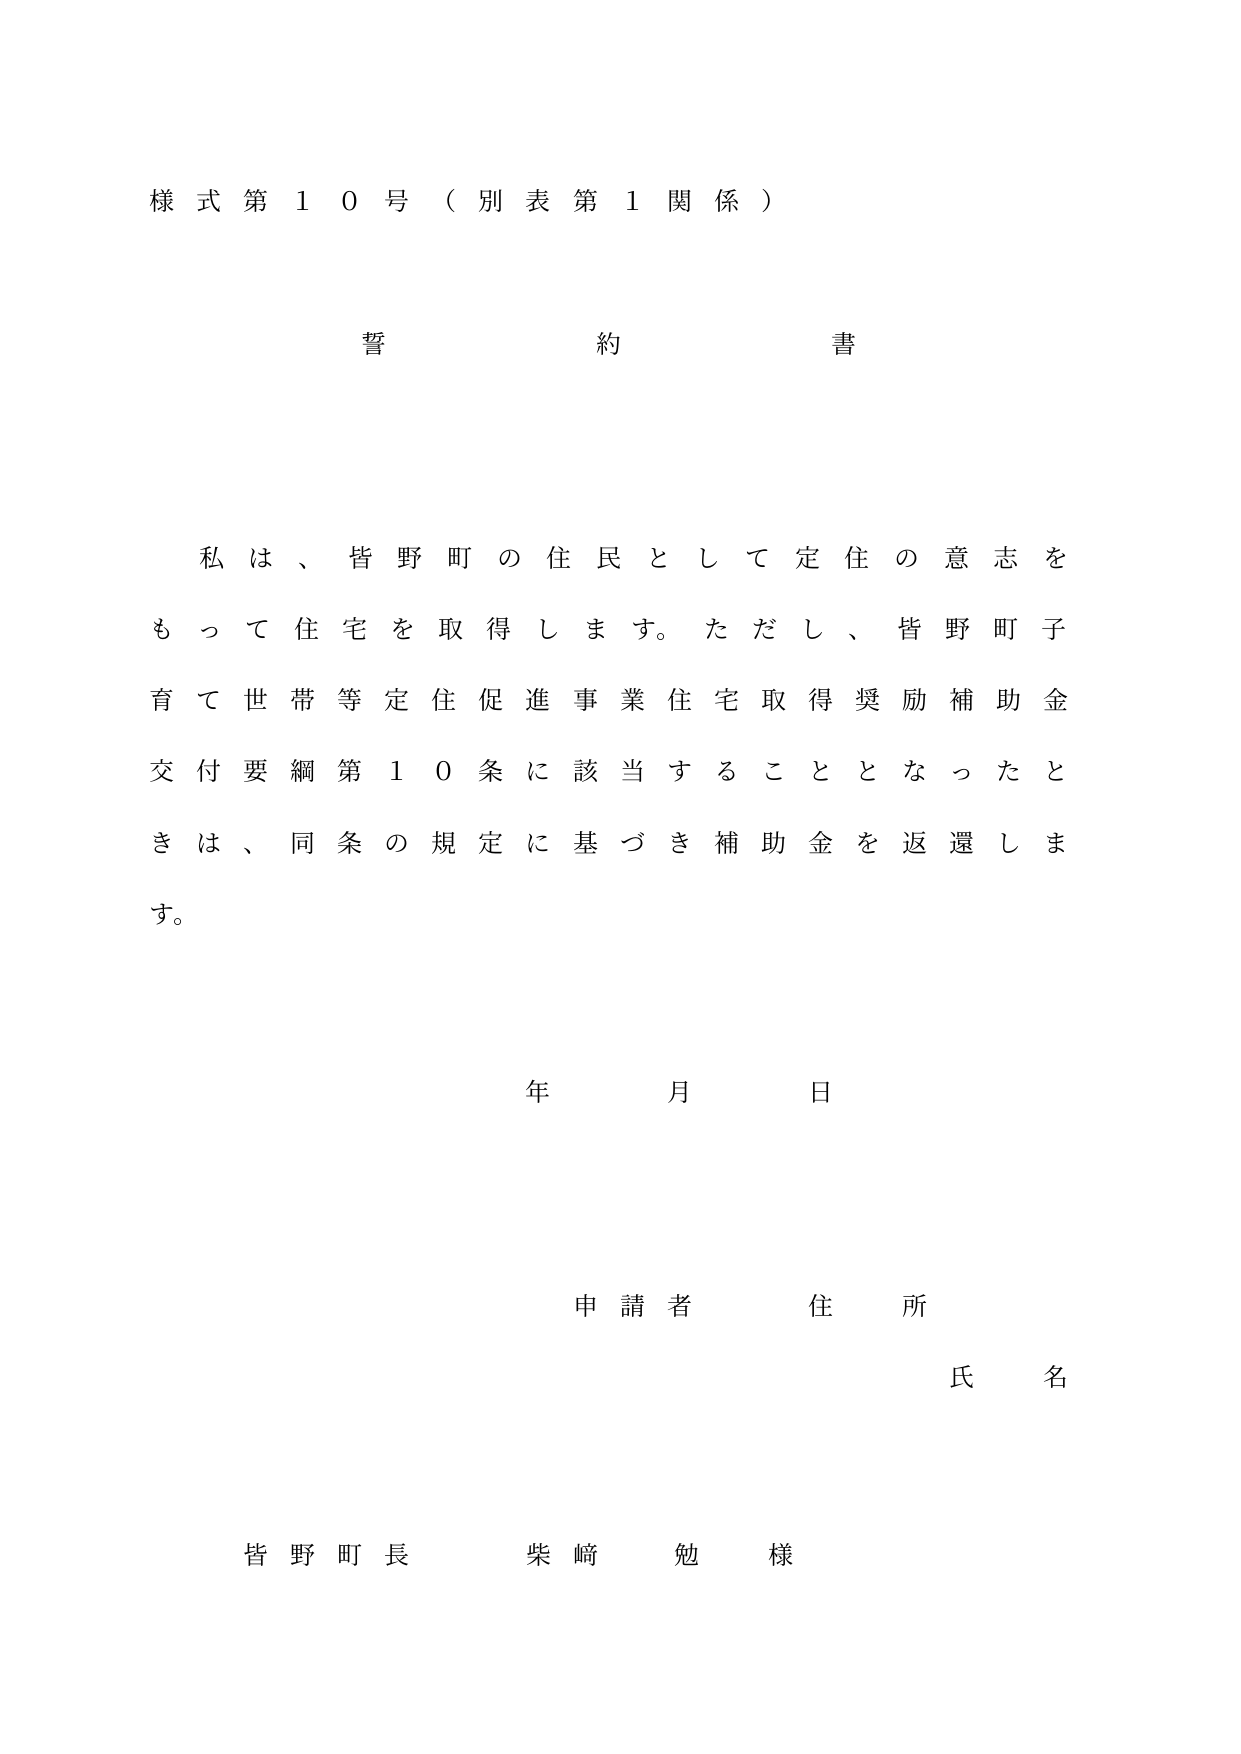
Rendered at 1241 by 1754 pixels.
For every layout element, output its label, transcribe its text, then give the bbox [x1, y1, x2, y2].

text 年 月 日 [149, 1055, 1091, 1126]
text 様式第１０号（別表第１関係） [149, 164, 1091, 236]
text 申請者 住 所 [149, 1269, 1091, 1340]
text 誓 約 書 [149, 307, 1091, 378]
text 氏 名 [149, 1340, 1091, 1411]
text 私は、皆野町の住民として定住の意志をもって住宅を取得します。ただし、皆野町子育て世帯等定住促進事業住宅取得奨励補助金交付要綱第１０条に該当することとなったときは、同条の規定に基づき補助金を返還します。 [149, 521, 1091, 948]
text 皆野町長 柴﨑 勉 様 [149, 1518, 1067, 1589]
